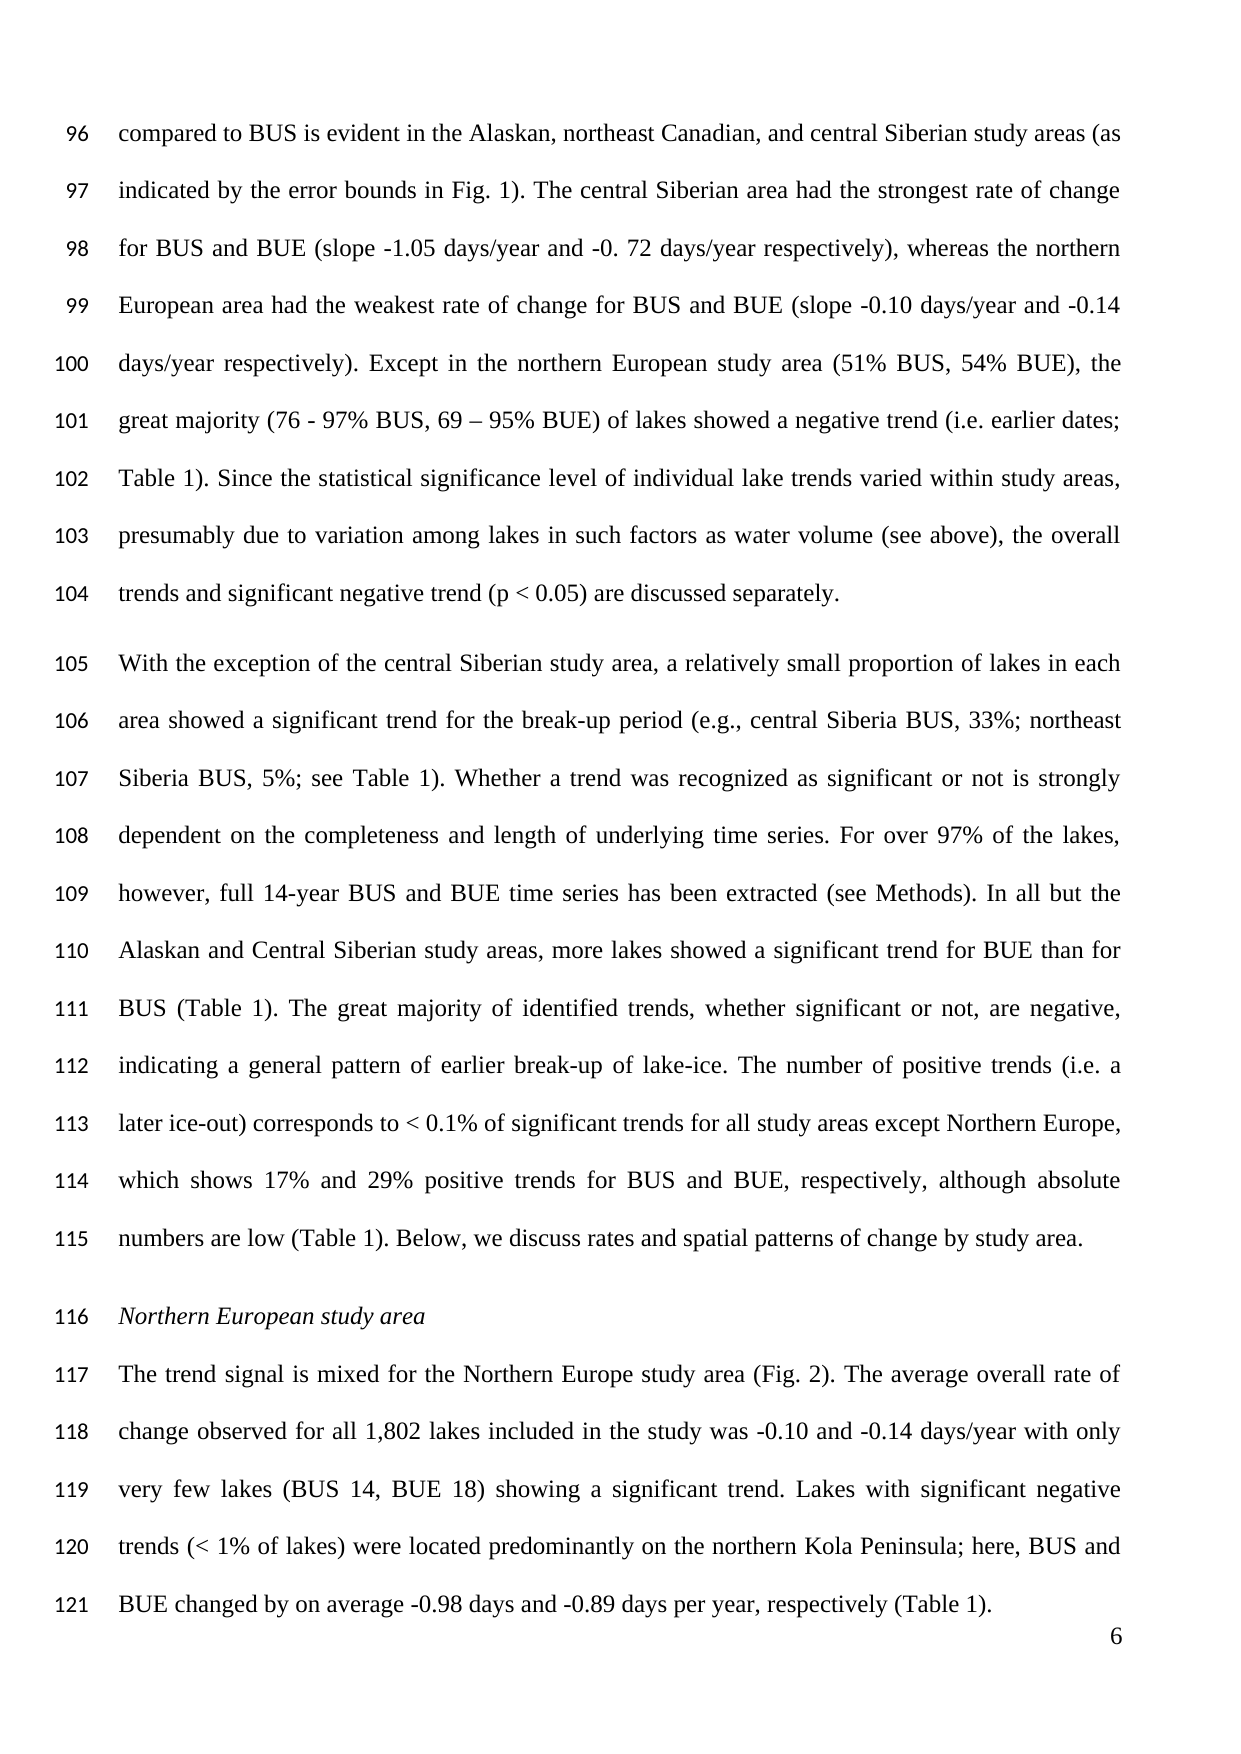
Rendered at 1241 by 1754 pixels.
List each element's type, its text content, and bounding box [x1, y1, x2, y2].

text With the exception of the central Siberian study area, a relatively small proportion of lakes in each area showed a significant trend for the break-up period (e.g., central Siberia BUS, 33%; northeast Siberia BUS, 5%; see Table 1). Whether a trend was recognized as significant or not is strongly dependent on the completeness and length of underlying time series. For over 97% of the lakes, however, full 14-year BUS and BUE time series has been extracted (see Methods). In all but the Alaskan and Central Siberian study areas, more lakes showed a significant trend for BUE than for BUS (Table 1). The great majority of identified trends, whether significant or not, are negative, indicating a general pattern of earlier break-up of lake-ice. The number of positive trends (i.e. a later ice-out) corresponds to < 0.1% of significant trends for all study areas except Northern Europe, which shows 17% and 29% positive trends for BUS and BUE, respectively, although absolute numbers are low (Table 1). Below, we discuss rates and spatial patterns of change by study area. [118, 648, 1122, 1252]
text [118, 118, 1122, 607]
subtitle Northern European study area [118, 1301, 1122, 1330]
text The trend signal is mixed for the Northern Europe study area (Fig. 2). The average overall rate of change observed for all 1,802 lakes included in the study was -0.10 and -0.14 days/year with only very few lakes (BUS 14, BUE 18) showing a significant trend. Lakes with significant negative trends (< 1% of lakes) were located predominantly on the northern Kola Peninsula; here, BUS and BUE changed by on average -0.98 days and -0.89 days per year, respectively (Table 1). [118, 1359, 1122, 1618]
